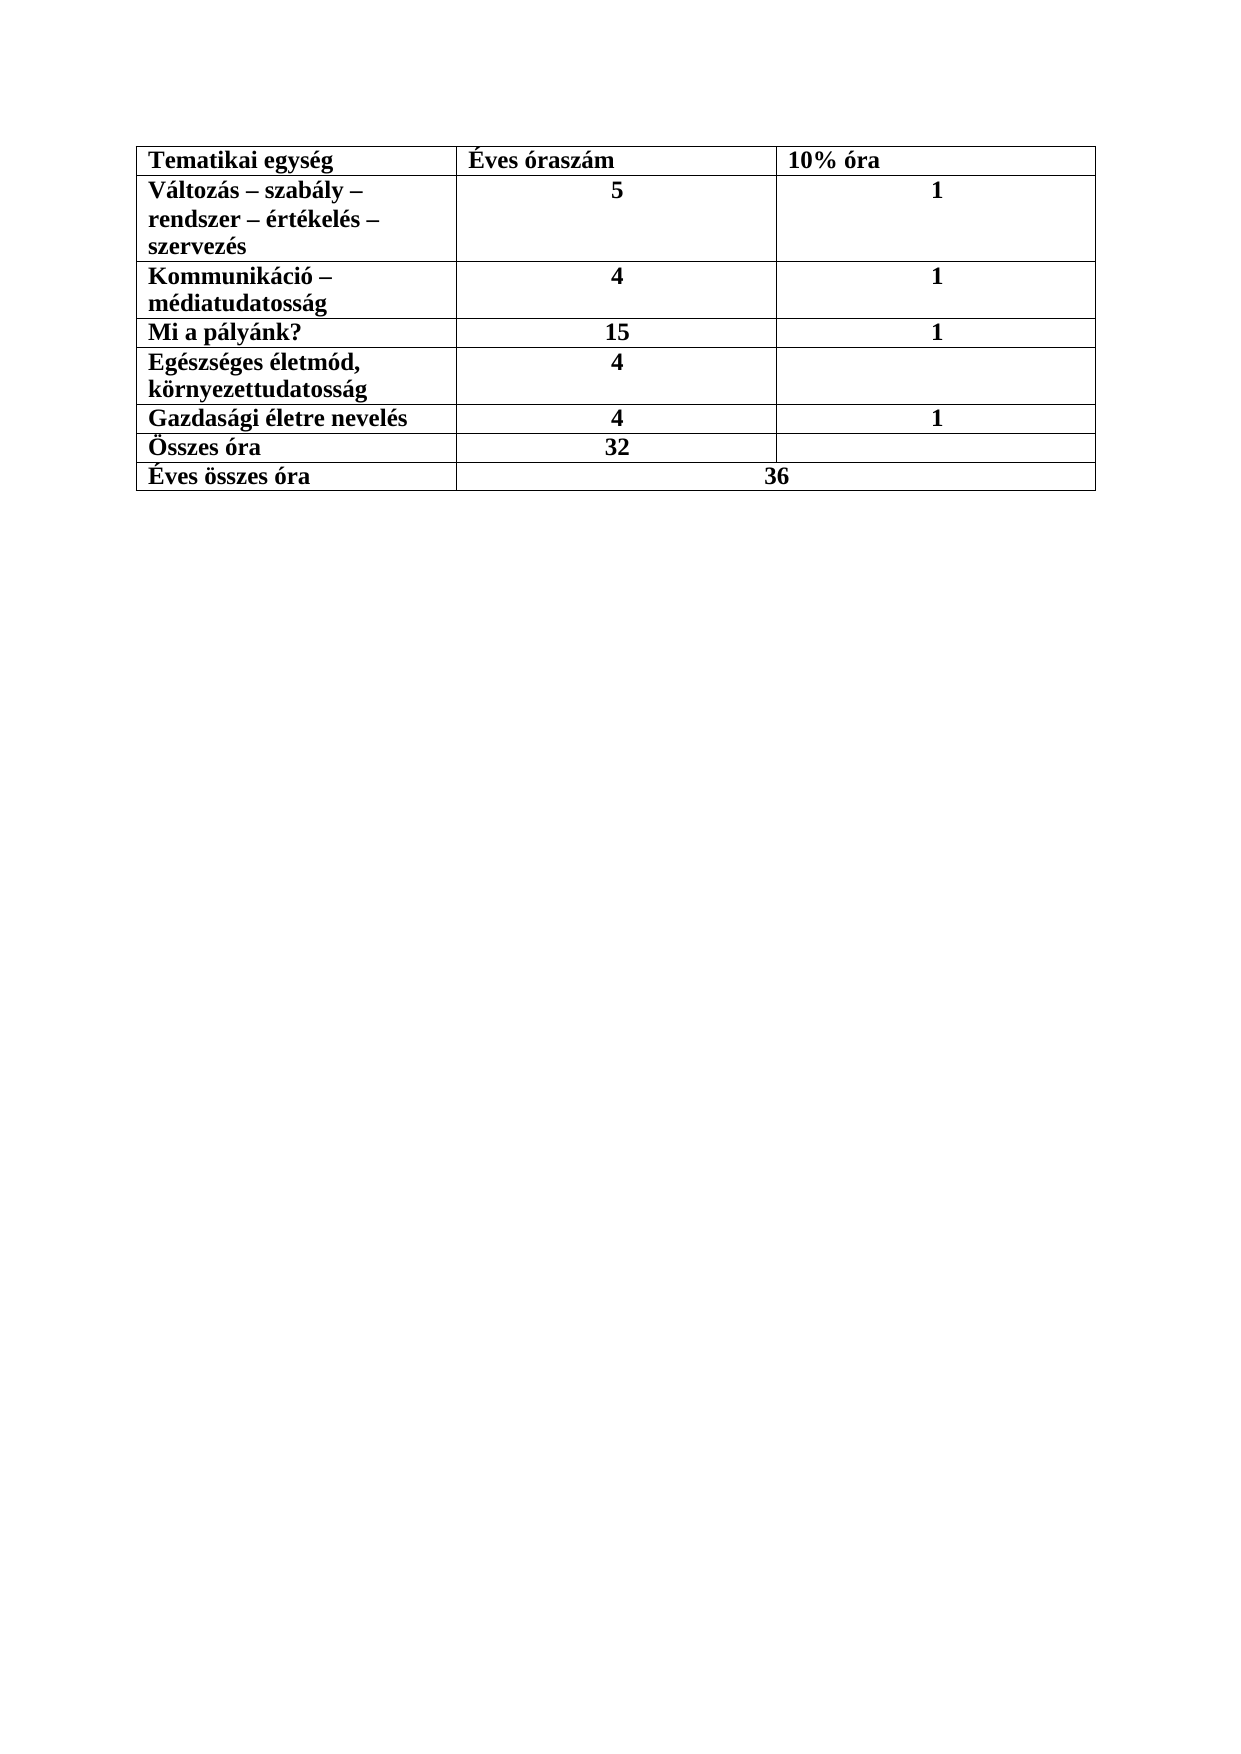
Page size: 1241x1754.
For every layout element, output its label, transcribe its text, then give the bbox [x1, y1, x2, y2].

table_cell 1 [777, 176, 1095, 261]
table_cell [777, 348, 1095, 404]
table_cell Mi a pályánk? [137, 319, 456, 347]
table_cell 15 [457, 319, 776, 347]
table_cell 4 [457, 348, 776, 404]
table_cell 32 [457, 434, 776, 462]
table_cell Gazdasági életre nevelés [137, 405, 456, 433]
table_cell 1 [777, 262, 1095, 318]
table_cell Egészséges életmód, környezettudatosság [137, 348, 456, 404]
table_cell 4 [457, 262, 776, 318]
table_header 10% óra [777, 147, 1095, 175]
table_cell Összes óra [137, 434, 456, 462]
table_cell 36 [457, 463, 1095, 490]
table_header Tematikai egység [137, 147, 456, 175]
table_cell 1 [777, 405, 1095, 433]
table_header Éves óraszám [457, 147, 776, 175]
table_cell 4 [457, 405, 776, 433]
table_cell 1 [777, 319, 1095, 347]
table_cell Éves összes óra [137, 463, 456, 490]
table_cell [777, 434, 1095, 462]
table_cell Kommunikáció – médiatudatosság [137, 262, 456, 318]
table_cell Változás – szabály – rendszer – értékelés – szervezés [137, 176, 456, 261]
table_cell 5 [457, 176, 776, 261]
